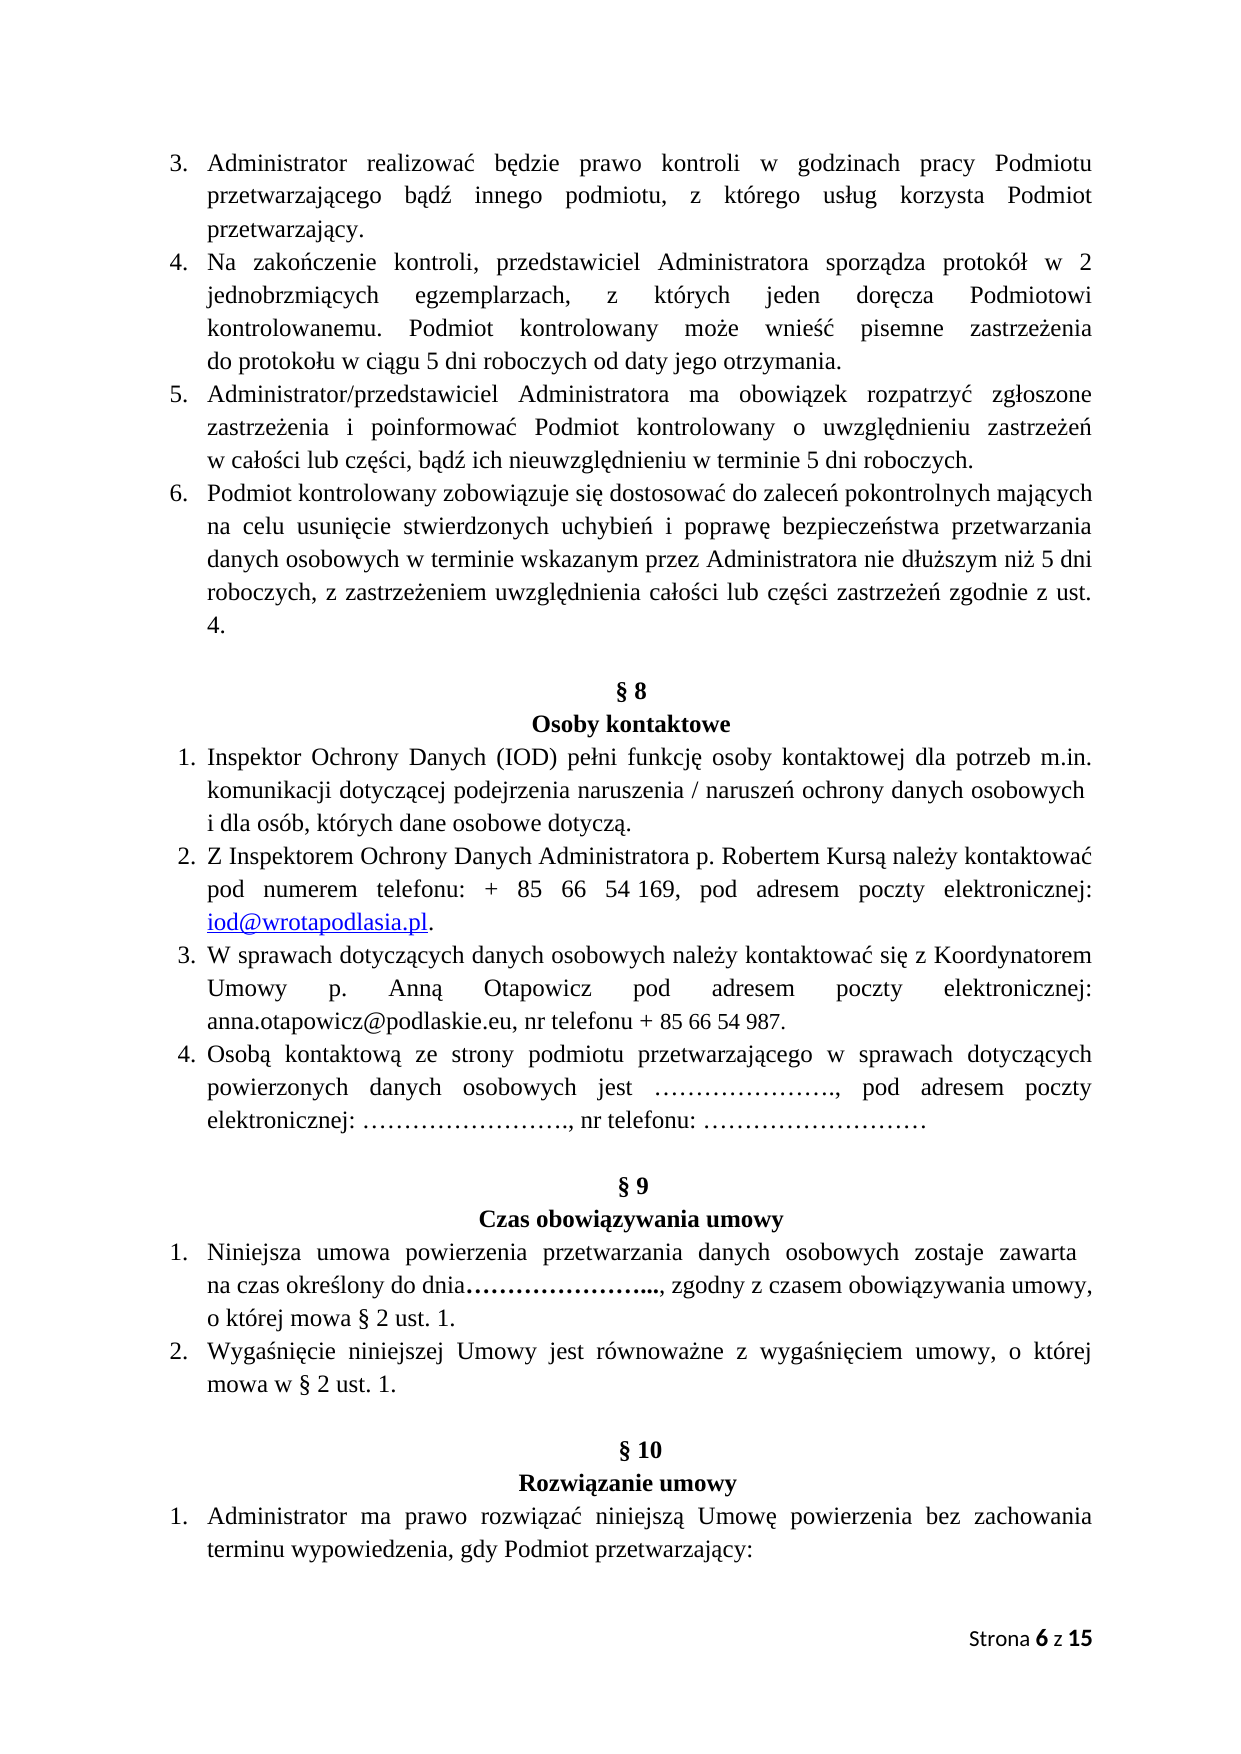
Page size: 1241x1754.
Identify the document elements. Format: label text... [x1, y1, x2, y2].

list Podmiot kontrolowany zobowiązuje się dostosować do zaleceń pokontrolnych mających na celu usunięcie stwierdzonych uchybień i poprawę bezpieczeństwa przetwarzania danych osobowych w terminie wskazanym przez Administratora nie dłuższym niż 5 dni roboczych, z zastrzeżeniem uwzględnienia całości lub części zastrzeżeń zgodnie z ust. 4. [169, 478, 1093, 639]
list § 9 [207, 1171, 1093, 1200]
list Osobą kontaktową ze strony podmiotu przetwarzającego w sprawach dotyczących powierzonych danych osobowych jest …………………., pod adresem poczty elektronicznej: ……………………., nr telefonu: ……………………… [177, 1039, 1093, 1134]
list Administrator ma prawo rozwiązać niniejszą Umowę powierzenia bez zachowania terminu wypowiedzenia, gdy Podmiot przetwarzający: [169, 1501, 1093, 1563]
list Na zakończenie kontroli, przedstawiciel Administratora sporządza protokół w 2 jednobrzmiących egzemplarzach, z których jeden doręcza Podmiotowi kontrolowanemu. Podmiot kontrolowany może wnieść pisemne zastrzeżenia do protokołu w ciągu 5 dni roboczych od daty jego otrzymania. [169, 247, 1093, 374]
text Osoby kontaktowe [169, 709, 1093, 738]
list Wygaśnięcie niniejszej Umowy jest równoważne z wygaśnięciem umowy, o której mowa w § 2 ust. 1. [169, 1336, 1093, 1398]
text Czas obowiązywania umowy [169, 1204, 1093, 1233]
text § 10 [162, 1435, 1093, 1464]
list Administrator realizować będzie prawo kontroli w godzinach pracy Podmiotu przetwarzającego bądź innego podmiotu, z którego usług korzysta Podmiot przetwarzający. [169, 148, 1093, 242]
list W sprawach dotyczących danych osobowych należy kontaktować się z Koordynatorem Umowy p. Anną Otapowicz pod adresem poczty elektronicznej: anna.otapowicz@podlaskie.eu, nr telefonu + 85 66 54 987. [177, 940, 1093, 1035]
list Inspektor Ochrony Danych (IOD) pełni funkcję osoby kontaktowej dla potrzeb m.in. komunikacji dotyczącej podejrzenia naruszenia / naruszeń ochrony danych osobowych i dla osób, których dane osobowe dotyczą. [177, 742, 1093, 837]
list Administrator/przedstawiciel Administratora ma obowiązek rozpatrzyć zgłoszone zastrzeżenia i poinformować Podmiot kontrolowany o uwzględnieniu zastrzeżeń w całości lub części, bądź ich nieuwzględnieniu w terminie 5 dni roboczych. [169, 379, 1093, 473]
text § 8 [169, 676, 1093, 705]
list Z Inspektorem Ochrony Danych Administratora p. Robertem Kursą należy kontaktować pod numerem telefonu: + 85 66 54 169, pod adresem poczty elektronicznej: iod@wrotapodlasia.pl. [177, 841, 1093, 936]
text Rozwiązanie umowy [162, 1468, 1093, 1497]
list Niniejsza umowa powierzenia przetwarzania danych osobowych zostaje zawarta na czas określony do dnia…………………..., zgodny z czasem obowiązywania umowy, o której mowa § 2 ust. 1. [169, 1237, 1093, 1332]
